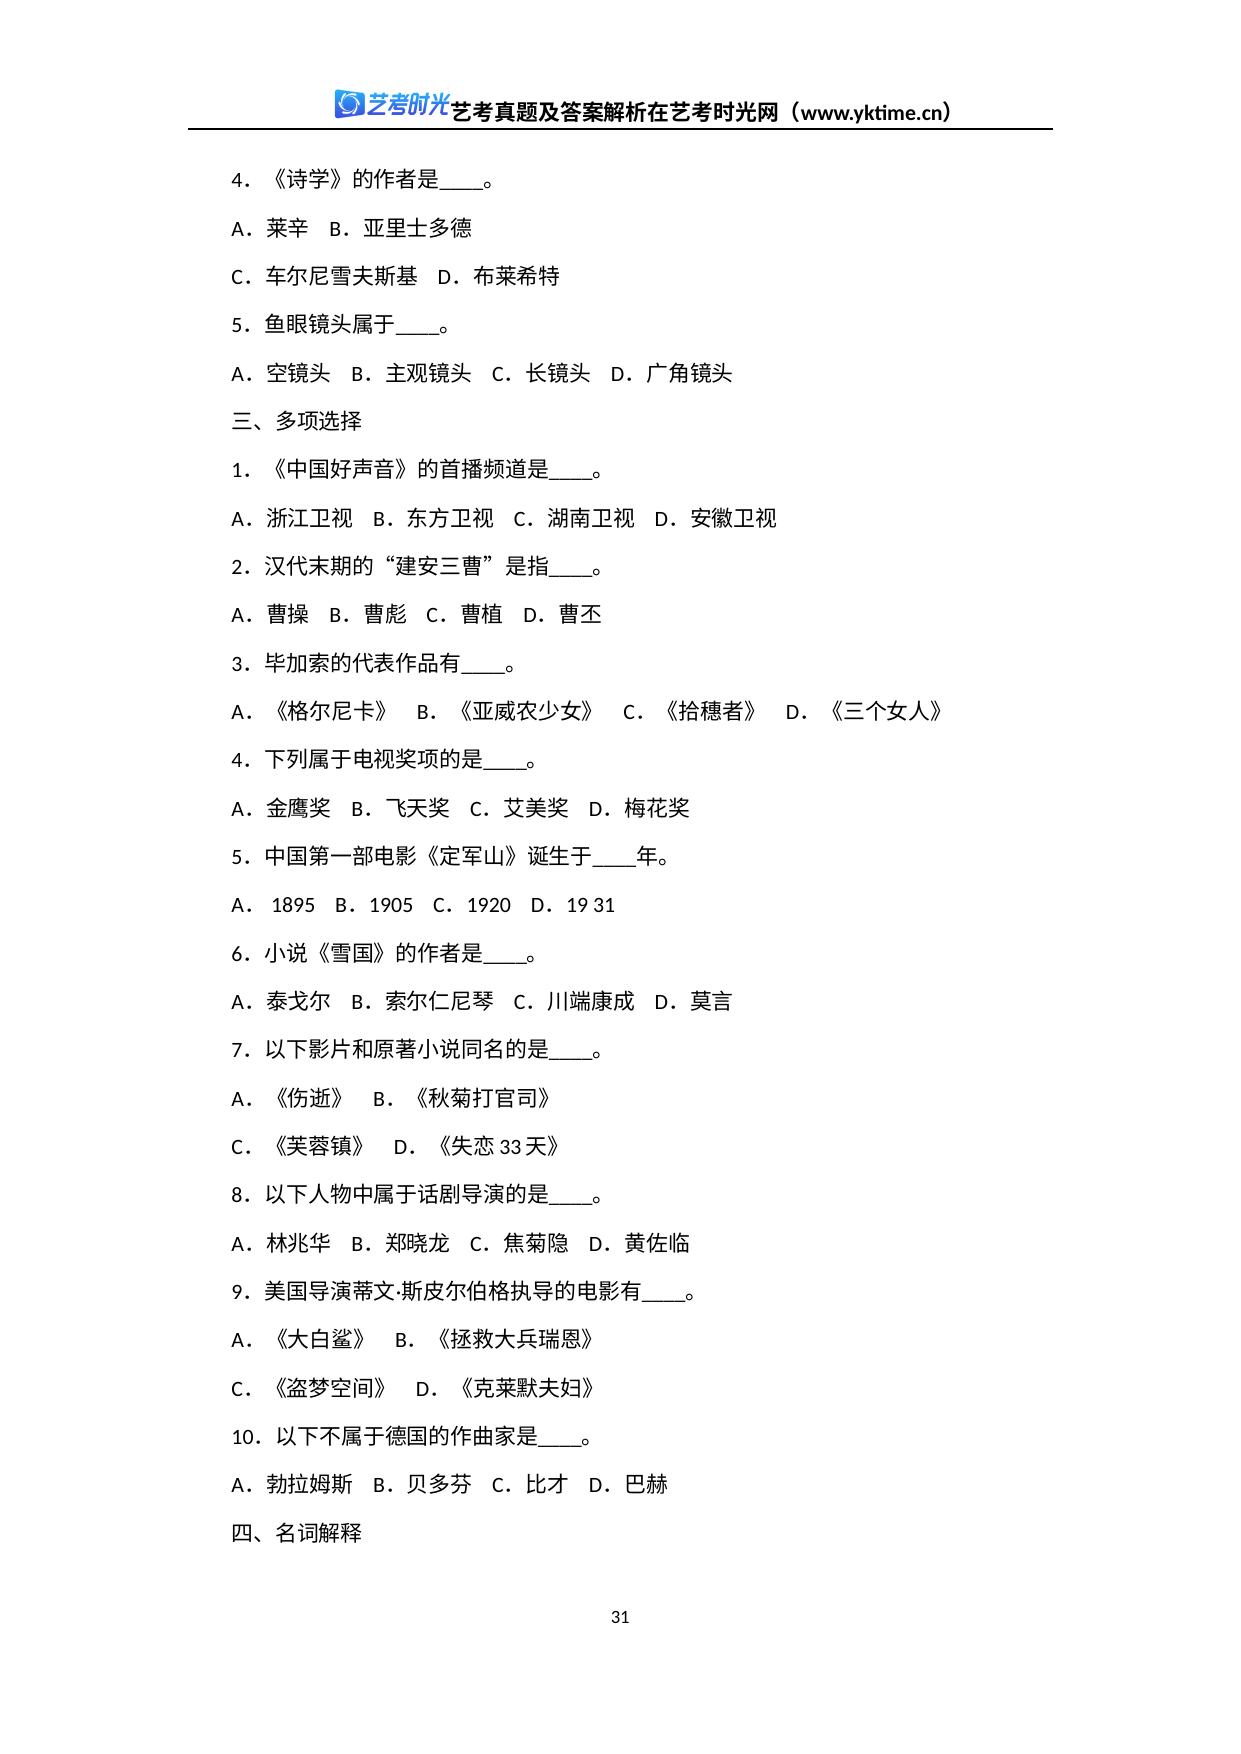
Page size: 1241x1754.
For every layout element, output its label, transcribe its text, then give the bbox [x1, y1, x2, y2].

text A．《伤逝》 B．《秋菊打官司》 [187, 1080, 1053, 1113]
text 4．下列属于电视奖项的是____。 [187, 742, 1053, 774]
text 9．美国导演蒂文·斯皮尔伯格执导的电影有____。 [187, 1274, 1053, 1306]
picture [334, 88, 451, 120]
text 3．毕加索的代表作品有____。 [187, 645, 1053, 678]
text A． 1895 B．1905 C．1920 D．19 31 [187, 887, 1053, 919]
text A．泰戈尔 B．索尔仁尼琴 C．川端康成 D．莫言 [187, 984, 1053, 1016]
text A．空镜头 B．主观镜头 C．长镜头 D．广角镜头 [187, 355, 1053, 388]
text 三、多项选择 [187, 404, 1053, 436]
text A．莱辛 B．亚里士多德 [187, 210, 1053, 243]
text 10．以下不属于德国的作曲家是____。 [187, 1419, 1053, 1451]
text A．《大白鲨》 B．《拯救大兵瑞恩》 [187, 1322, 1053, 1354]
text 2．汉代末期的“建安三曹”是指____。 [187, 549, 1053, 581]
text 5．中国第一部电影《定军山》诞生于____年。 [187, 839, 1053, 871]
text A．曹操 B．曹彪 C．曹植 D．曹丕 [187, 597, 1053, 629]
text C．《盗梦空间》 D．《克莱默夫妇》 [187, 1370, 1053, 1403]
text C．《芙蓉镇》 D．《失恋33天》 [187, 1129, 1053, 1161]
text A．勃拉姆斯 B．贝多芬 C．比才 D．巴赫 [187, 1467, 1053, 1499]
text A．金鹰奖 B．飞天奖 C．艾美奖 D．梅花奖 [187, 790, 1053, 823]
text 1．《中国好声音》的首播频道是____。 [187, 452, 1053, 484]
text 7．以下影片和原著小说同名的是____。 [187, 1032, 1053, 1064]
text C．车尔尼雪夫斯基 D．布莱希特 [187, 259, 1053, 291]
text 四、名词解释 [187, 1515, 1053, 1548]
text A．浙江卫视 B．东方卫视 C．湖南卫视 D．安徽卫视 [187, 500, 1053, 533]
text 8．以下人物中属于话剧导演的是____。 [187, 1177, 1053, 1209]
text A．《格尔尼卡》 B．《亚威农少女》 C．《拾穗者》 D．《三个女人》 [187, 694, 1053, 726]
text 4．《诗学》的作者是____。 [187, 162, 1053, 194]
text 6．小说《雪国》的作者是____。 [187, 935, 1053, 968]
text A．林兆华 B．郑晓龙 C．焦菊隐 D．黄佐临 [187, 1225, 1053, 1258]
text 5．鱼眼镜头属于____。 [187, 307, 1053, 339]
